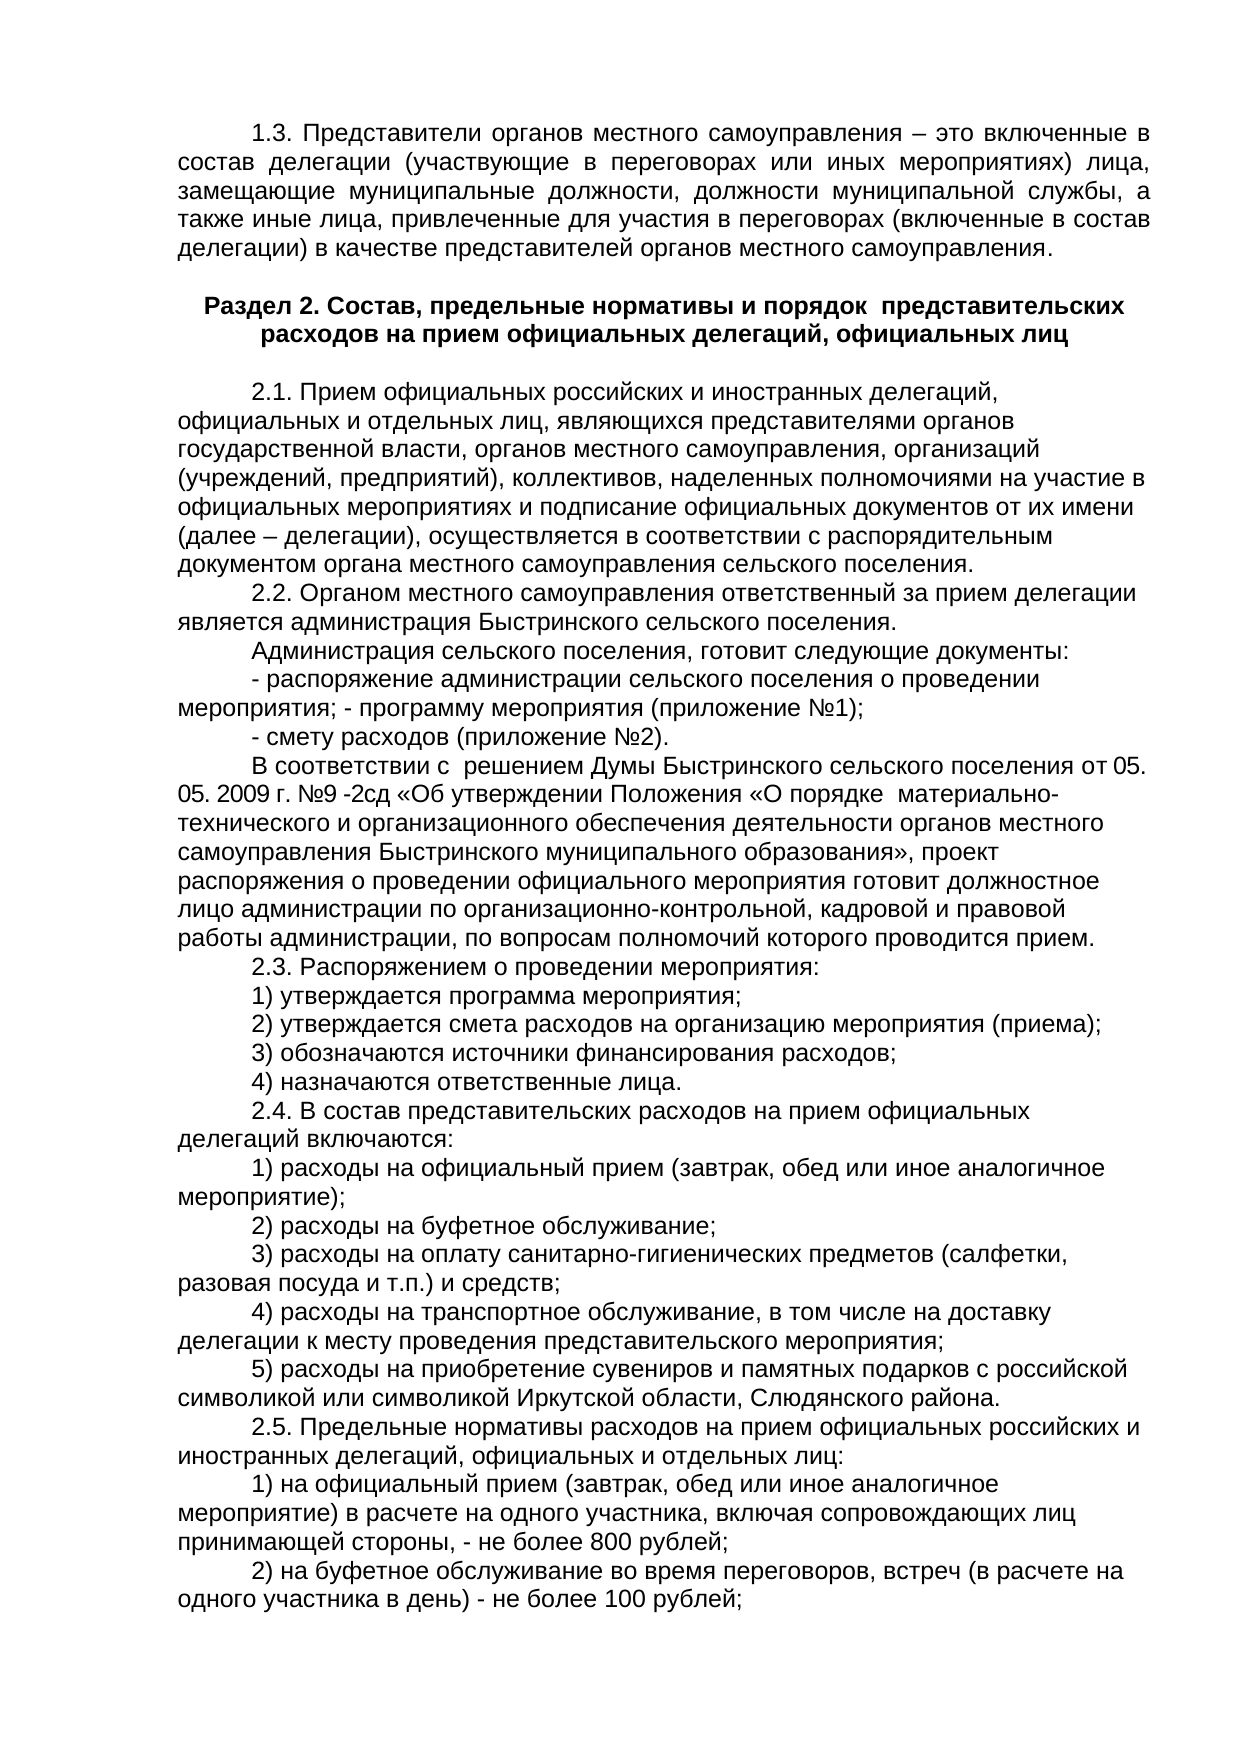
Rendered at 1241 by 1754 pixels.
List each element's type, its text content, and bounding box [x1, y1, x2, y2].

text 2.5. Предельные нормативы расходов на прием официальных российских и иностранных делегаций, официальных и отдельных лиц: [177, 1412, 1152, 1469]
text 2.3. Распоряжением о проведении мероприятия: [177, 952, 1152, 981]
text 1) на официальный прием (завтрак, обед или иное аналогичное мероприятие) в расчете на одного участника, включая сопровождающих лиц принимающей стороны, - не более 800 рублей; [177, 1469, 1152, 1556]
text 2) на буфетное обслуживание во время переговоров, встреч (в расчете на одного участника в день) - не более 100 рублей; [177, 1556, 1152, 1613]
text - распоряжение администрации сельского поселения о проведении мероприятия; - программу мероприятия (приложение №1); [177, 664, 1152, 722]
text 4) расходы на транспортное обслуживание, в том числе на доставку делегации к месту проведения представительского мероприятия; [177, 1297, 1152, 1354]
text 1) расходы на официальный прием (завтрак, обед или иное аналогичное мероприятие); [177, 1153, 1152, 1211]
text 1) утверждается программа мероприятия; [177, 981, 1152, 1009]
text 2) расходы на буфетное обслуживание; [177, 1211, 1152, 1239]
text 2.4. В состав представительских расходов на прием официальных делегаций включаются: [177, 1096, 1152, 1153]
text 1.3. Представители органов местного самоуправления – это включенные в состав делегации (участвующие в переговорах или иных мероприятиях) лица, замещающие муниципальные должности, должности муниципальной службы, а также иные лица, привлеченные для участия в переговорах (включенные в состав делегации) в качестве представителей органов местного самоуправления. [177, 118, 1152, 262]
text В соответствии с решением Думы Быстринского сельского поселения от 05. 05. 2009 г. №9 -2сд «Об утверждении Положения «О порядке материально-технического и организационного обеспечения деятельности органов местного самоуправления Быстринского муниципального образования», проект распоряжения о проведении официального мероприятия готовит должностное лицо администрации по организационно-контрольной, кадровой и правовой работы администрации, по вопросам полномочий которого проводится прием. [177, 751, 1152, 952]
text 2.2. Органом местного самоуправления ответственный за прием делегации является администрация Быстринского сельского поселения. [177, 578, 1152, 636]
text 2.1. Прием официальных российских и иностранных делегаций, официальных и отдельных лиц, являющихся представителями органов государственной власти, органов местного самоуправления, организаций (учреждений, предприятий), коллективов, наделенных полномочиями на участие в официальных мероприятиях и подписание официальных документов от их имени (далее – делегации), осуществляется в соответствии с распорядительным документом органа местного самоуправления сельского поселения. [177, 377, 1152, 578]
text 4) назначаются ответственные лица. [177, 1067, 1152, 1096]
text - смету расходов (приложение №2). [177, 722, 1152, 751]
text 2) утверждается смета расходов на организацию мероприятия (приема); [177, 1009, 1152, 1038]
text 3) расходы на оплату санитарно-гигиенических предметов (салфетки, разовая посуда и т.п.) и средств; [177, 1239, 1152, 1297]
text Администрация сельского поселения, готовит следующие документы: [177, 636, 1152, 664]
text 5) расходы на приобретение сувениров и памятных подарков с российской символикой или символикой Иркутской области, Слюдянского района. [177, 1354, 1152, 1412]
text 3) обозначаются источники финансирования расходов; [177, 1038, 1152, 1067]
text Раздел 2. Состав, предельные нормативы и порядок представительских расходов на прием официальных делегаций, официальных лиц [177, 291, 1152, 348]
